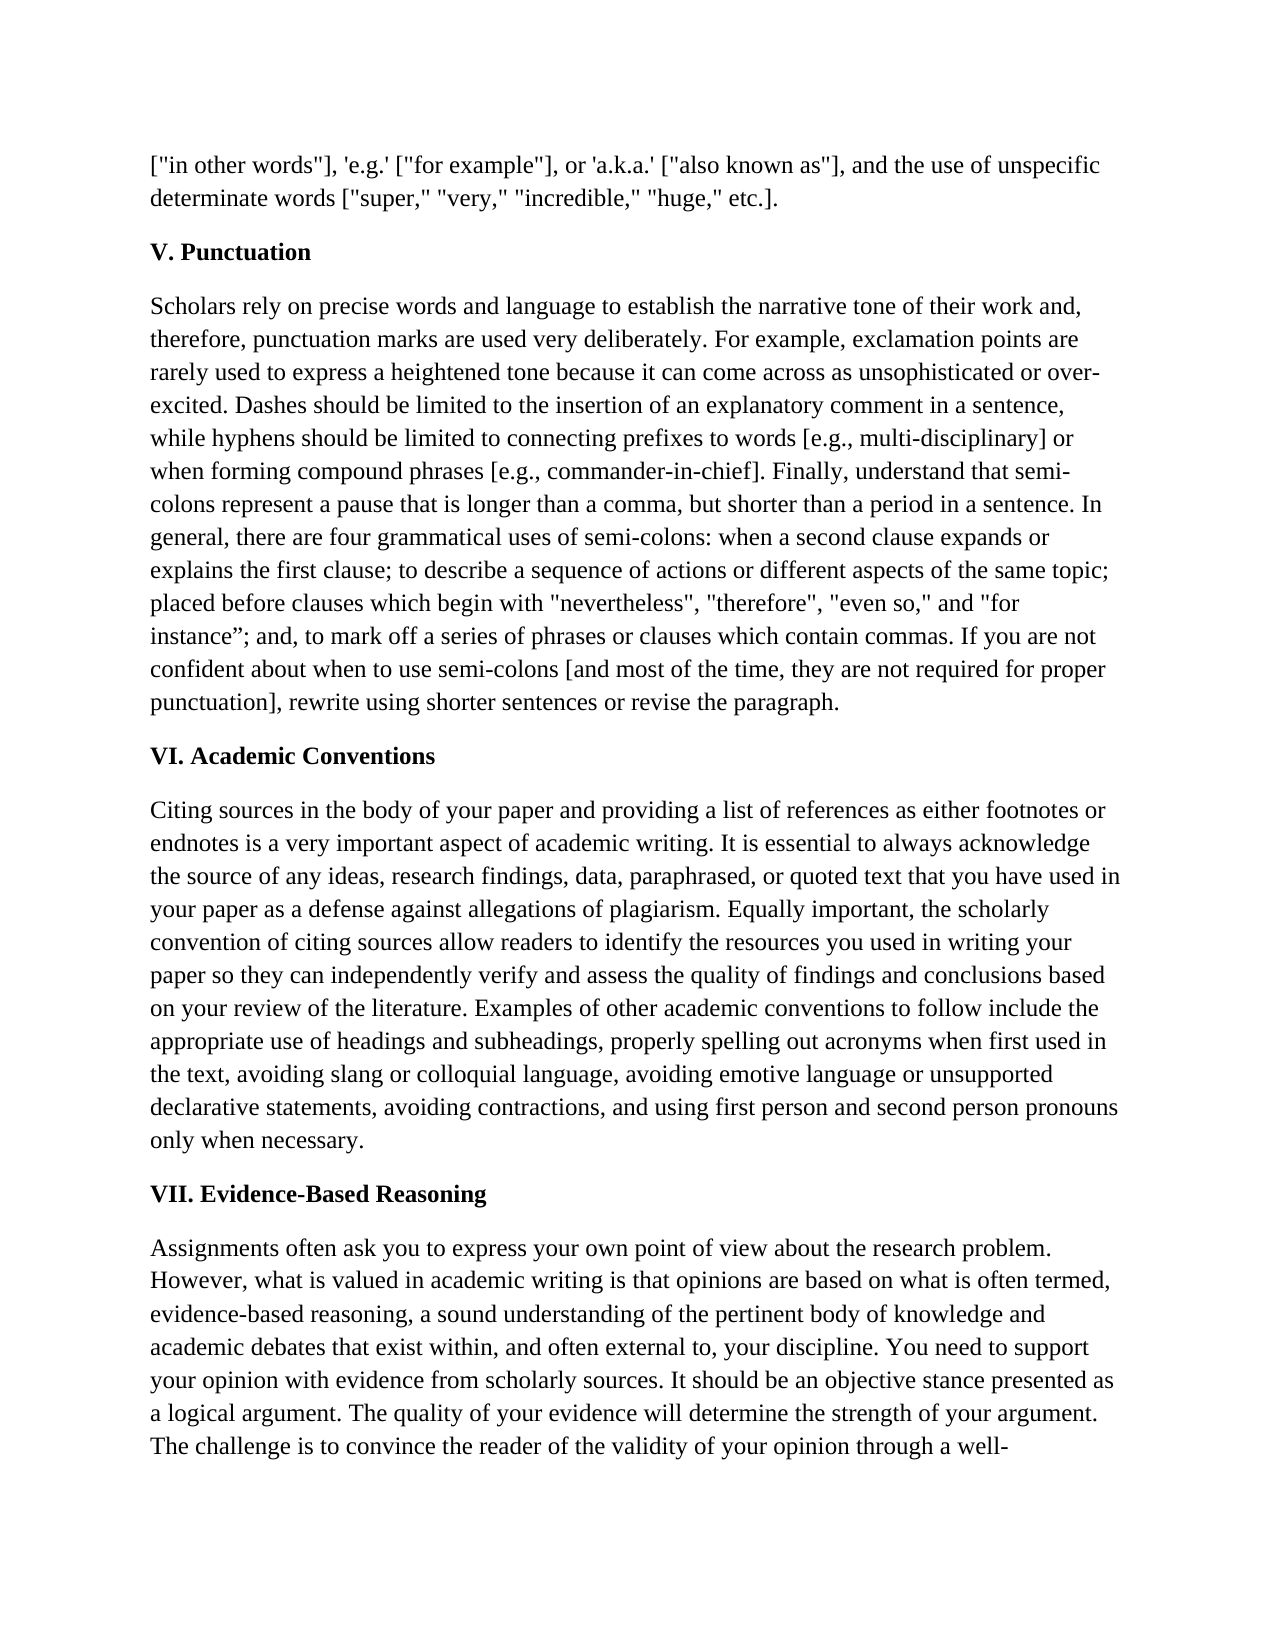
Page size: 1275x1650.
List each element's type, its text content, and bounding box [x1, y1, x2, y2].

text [150, 1233, 1125, 1459]
text Citing sources in the body of your paper and providing a list of references as either footnotes or endnotes is a very important aspect of academic writing. It is essential to always acknowledge the source of any ideas, research findings, data, paraphrased, or quoted text that you have used in your paper as a defense against allegations of plagiarism. Equally important, the scholarly convention of citing sources allow readers to identify the resources you used in writing your paper so they can independently verify and assess the quality of findings and conclusions based on your review of the literature. Examples of other academic conventions to follow include the appropriate use of headings and subheadings, properly spelling out acronyms when first used in the text, avoiding slang or colloquial language, avoiding emotive language or unsupported declarative statements, avoiding contractions, and using first person and second person pronouns only when necessary. [150, 795, 1125, 1154]
text VII. Evidence-Based Reasoning [150, 1179, 1125, 1207]
text VI. Academic Conventions [150, 741, 1125, 769]
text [150, 150, 1125, 212]
text V. Punctuation [150, 237, 1125, 266]
text Scholars rely on precise words and language to establish the narrative tone of their work and, therefore, punctuation marks are used very deliberately. For example, exclamation points are rarely used to express a heightened tone because it can come across as unsophisticated or over-excited. Dashes should be limited to the insertion of an explanatory comment in a sentence, while hyphens should be limited to connecting prefixes to words [e.g., multi-disciplinary] or when forming compound phrases [e.g., commander-in-chief]. Finally, understand that semi-colons represent a pause that is longer than a comma, but shorter than a period in a sentence. In general, there are four grammatical uses of semi-colons: when a second clause expands or explains the first clause; to describe a sequence of actions or different aspects of the same topic; placed before clauses which begin with "nevertheless", "therefore", "even so," and "for instance”; and, to mark off a series of phrases or clauses which contain commas. If you are not confident about when to use semi-colons [and most of the time, they are not required for proper punctuation], rewrite using shorter sentences or revise the paragraph. [150, 291, 1125, 716]
